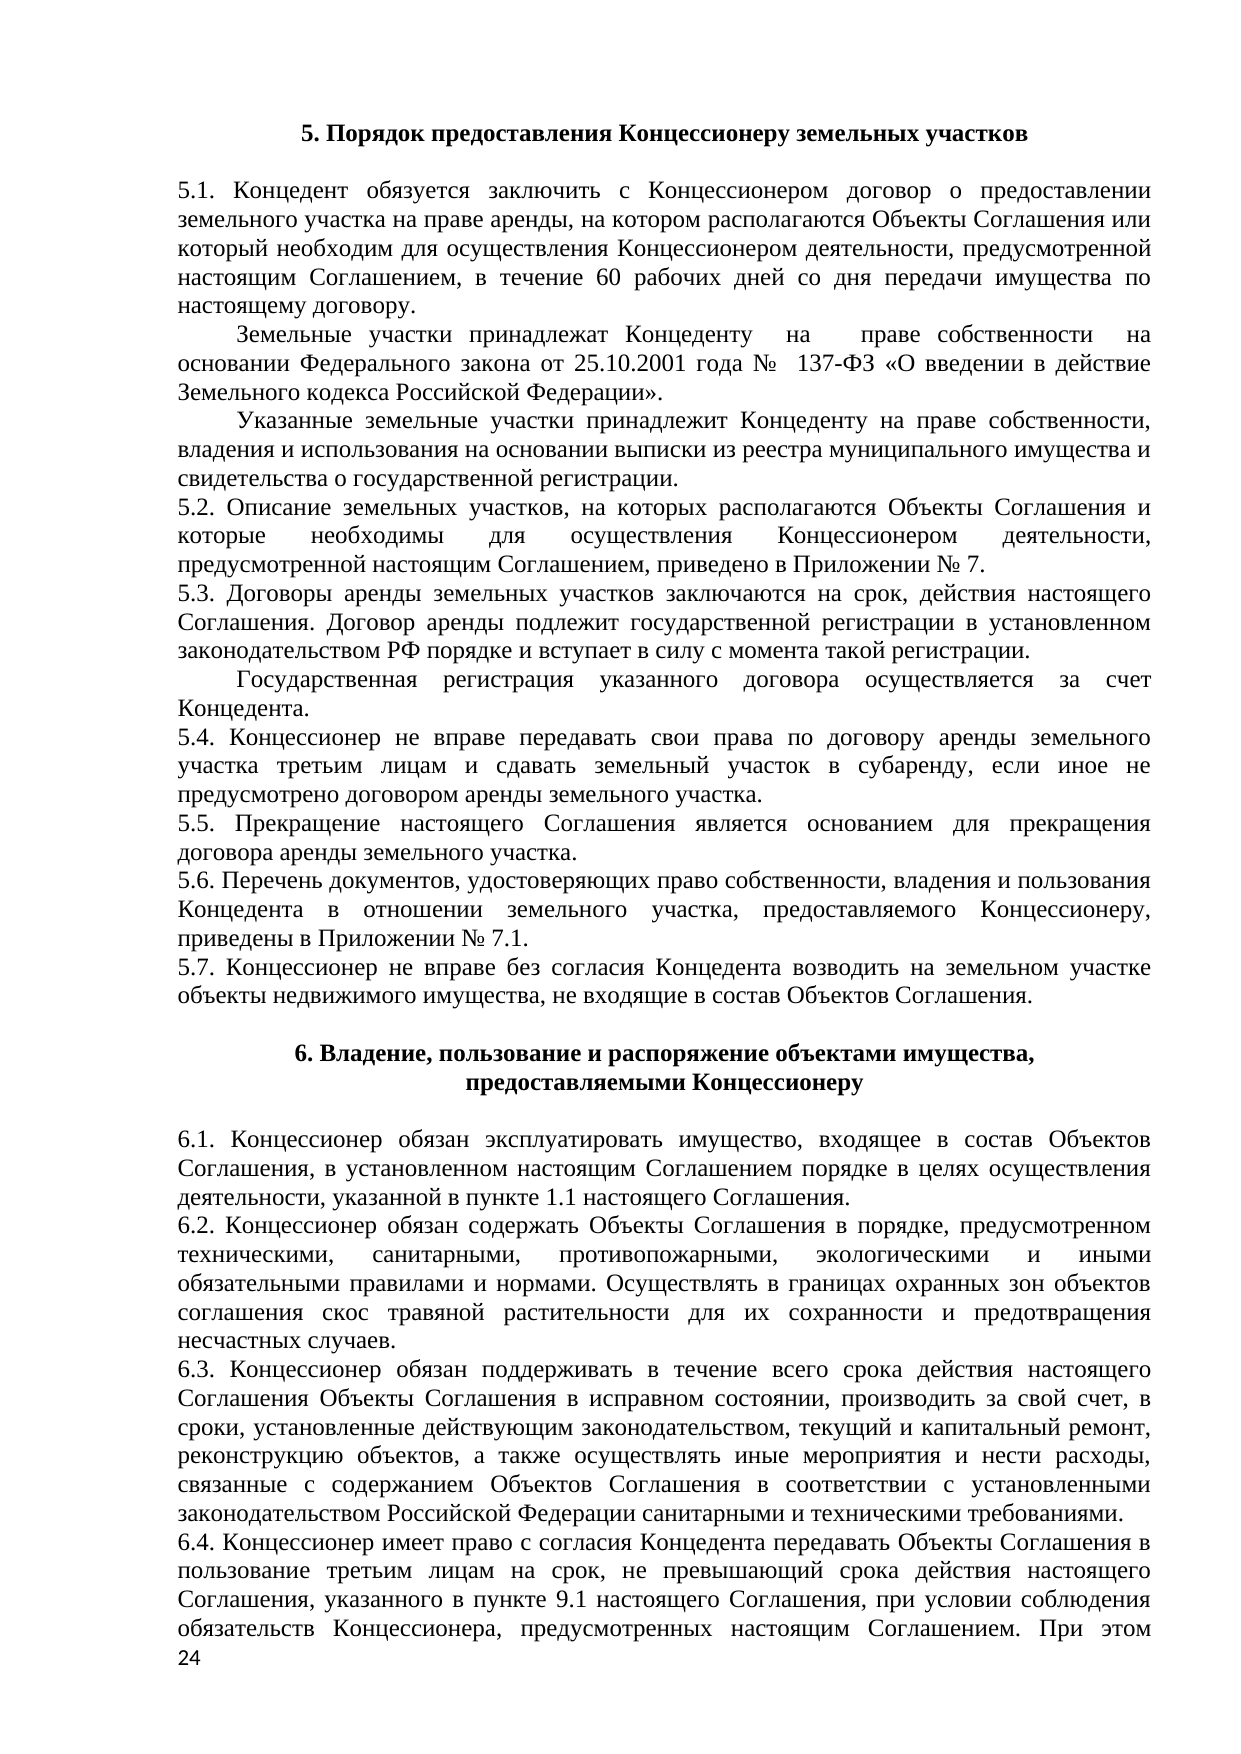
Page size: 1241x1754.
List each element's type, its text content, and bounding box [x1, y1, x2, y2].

text 6. Владение, пользование и распоряжение объектами имущества, [177, 1038, 1152, 1067]
text Земельные участки принадлежат Концеденту на праве собственности на основании Федерального закона от 25.10.2001 года № 137-ФЗ «О введении в действие Земельного кодекса Российской Федерации». [177, 319, 1152, 406]
text Государственная регистрация указанного договора осуществляется за счет Концедента. [177, 664, 1152, 722]
text 5. Порядок предоставления Концессионеру земельных участков [177, 118, 1152, 147]
text Указанные земельные участки принадлежит Концеденту на праве собственности, владения и использования на основании выписки из реестра муниципального имущества и свидетельства о государственной регистрации. [177, 406, 1152, 492]
text 6.1. Концессионер обязан эксплуатировать имущество, входящее в состав Объектов Соглашения, в установленном настоящим Соглашением порядке в целях осуществления деятельности, указанной в пункте 1.1 настоящего Соглашения. [177, 1124, 1152, 1211]
text 6.2. Концессионер обязан содержать Объекты Соглашения в порядке, предусмотренном техническими, санитарными, противопожарными, экологическими и иными обязательными правилами и нормами. Осуществлять в границах охранных зон объектов соглашения скос травяной растительности для их сохранности и предотвращения несчастных случаев. [177, 1211, 1152, 1354]
text 5.6. Перечень документов, удостоверяющих право собственности, владения и пользования Концедента в отношении земельного участка, предоставляемого Концессионеру, приведены в Приложении № 7.1. [177, 866, 1152, 952]
text 5.2. Описание земельных участков, на которых располагаются Объекты Соглашения и которые необходимы для осуществления Концессионером деятельности, предусмотренной настоящим Соглашением, приведено в Приложении № 7. [177, 492, 1152, 578]
text 5.3. Договоры аренды земельных участков заключаются на срок, действия настоящего Соглашения. Договор аренды подлежит государственной регистрации в установленном законодательством РФ порядке и вступает в силу с момента такой регистрации. [177, 578, 1152, 664]
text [177, 1527, 1152, 1642]
text 6.3. Концессионер обязан поддерживать в течение всего срока действия настоящего Соглашения Объекты Соглашения в исправном состоянии, производить за свой счет, в сроки, установленные действующим законодательством, текущий и капитальный ремонт, реконструкцию объектов, а также осуществлять иные мероприятия и нести расходы, связанные с содержанием Объектов Соглашения в соответствии с установленными законодательством Российской Федерации санитарными и техническими требованиями. [177, 1354, 1152, 1527]
text 5.7. Концессионер не вправе без согласия Концедента возводить на земельном участке объекты недвижимого имущества, не входящие в состав Объектов Соглашения. [177, 952, 1152, 1009]
text 5.5. Прекращение настоящего Соглашения является основанием для прекращения договора аренды земельного участка. [177, 808, 1152, 866]
text предоставляемыми Концессионеру [177, 1067, 1152, 1096]
text 5.1. Концедент обязуется заключить с Концессионером договор о предоставлении земельного участка на праве аренды, на котором располагаются Объекты Соглашения или который необходим для осуществления Концессионером деятельности, предусмотренной настоящим Соглашением, в течение 60 рабочих дней со дня передачи имущества по настоящему договору. [177, 176, 1152, 319]
text 5.4. Концессионер не вправе передавать свои права по договору аренды земельного участка третьим лицам и сдавать земельный участок в субаренду, если иное не предусмотрено договором аренды земельного участка. [177, 722, 1152, 808]
